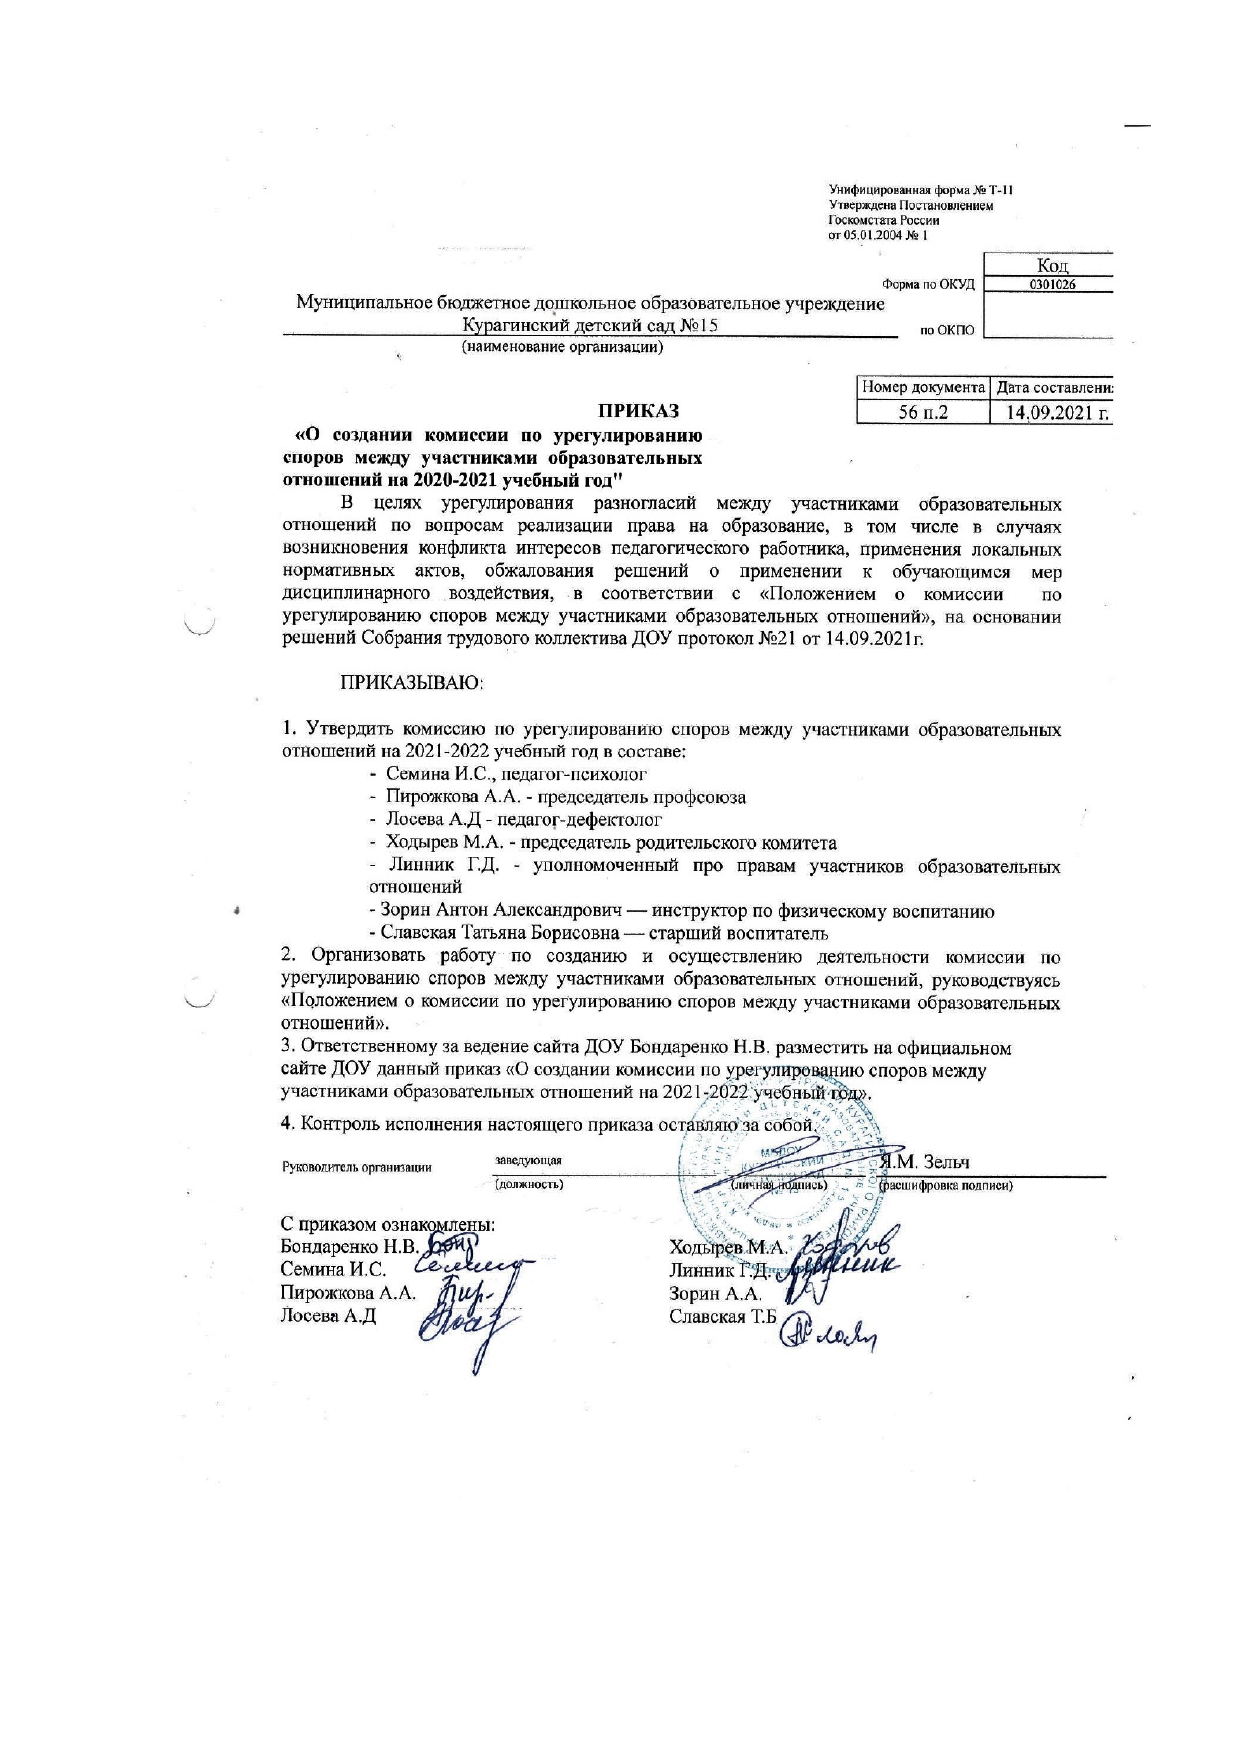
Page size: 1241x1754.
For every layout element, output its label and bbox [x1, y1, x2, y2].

picture [177, 118, 1151, 1500]
